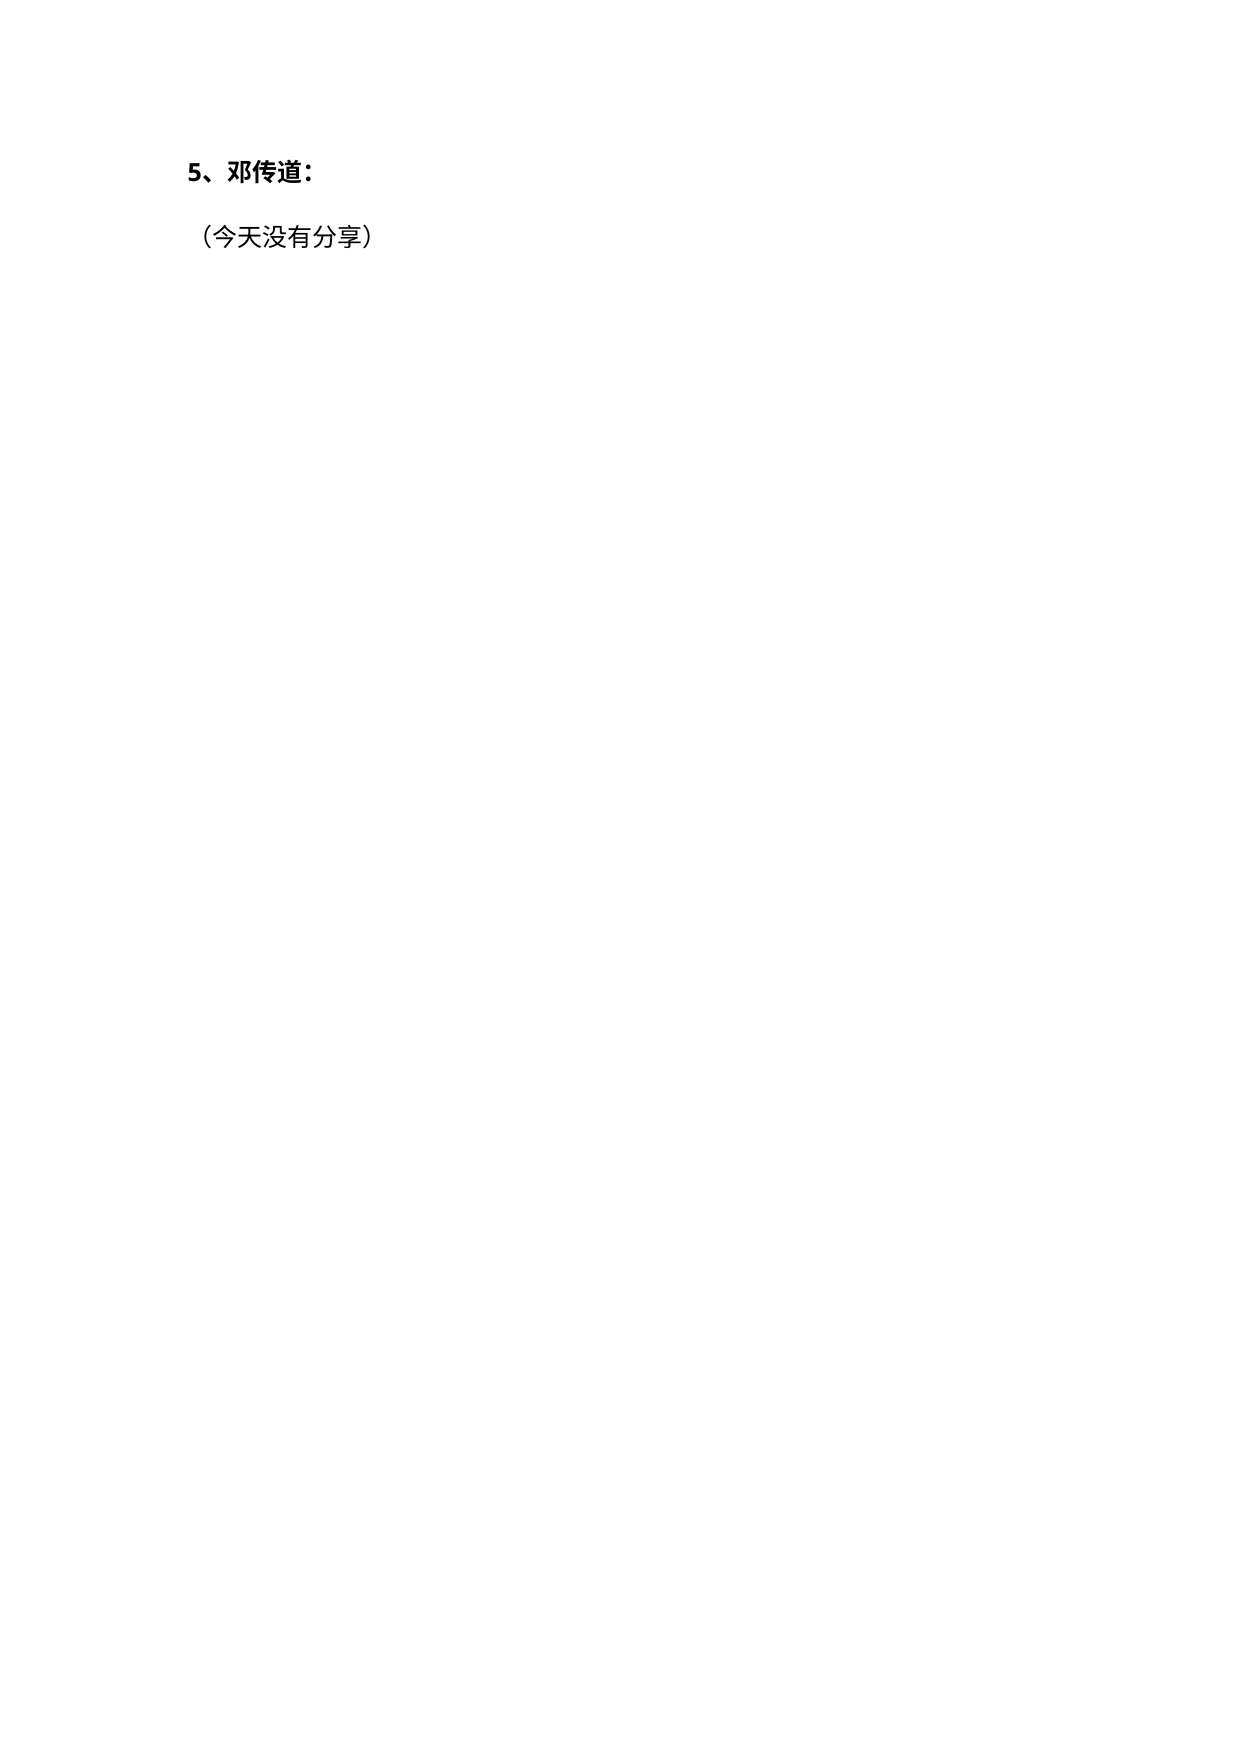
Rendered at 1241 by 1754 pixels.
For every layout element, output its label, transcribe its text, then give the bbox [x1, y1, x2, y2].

text 5、邓传道： [187, 138, 1053, 203]
text （今天没有分享） [187, 203, 1053, 268]
